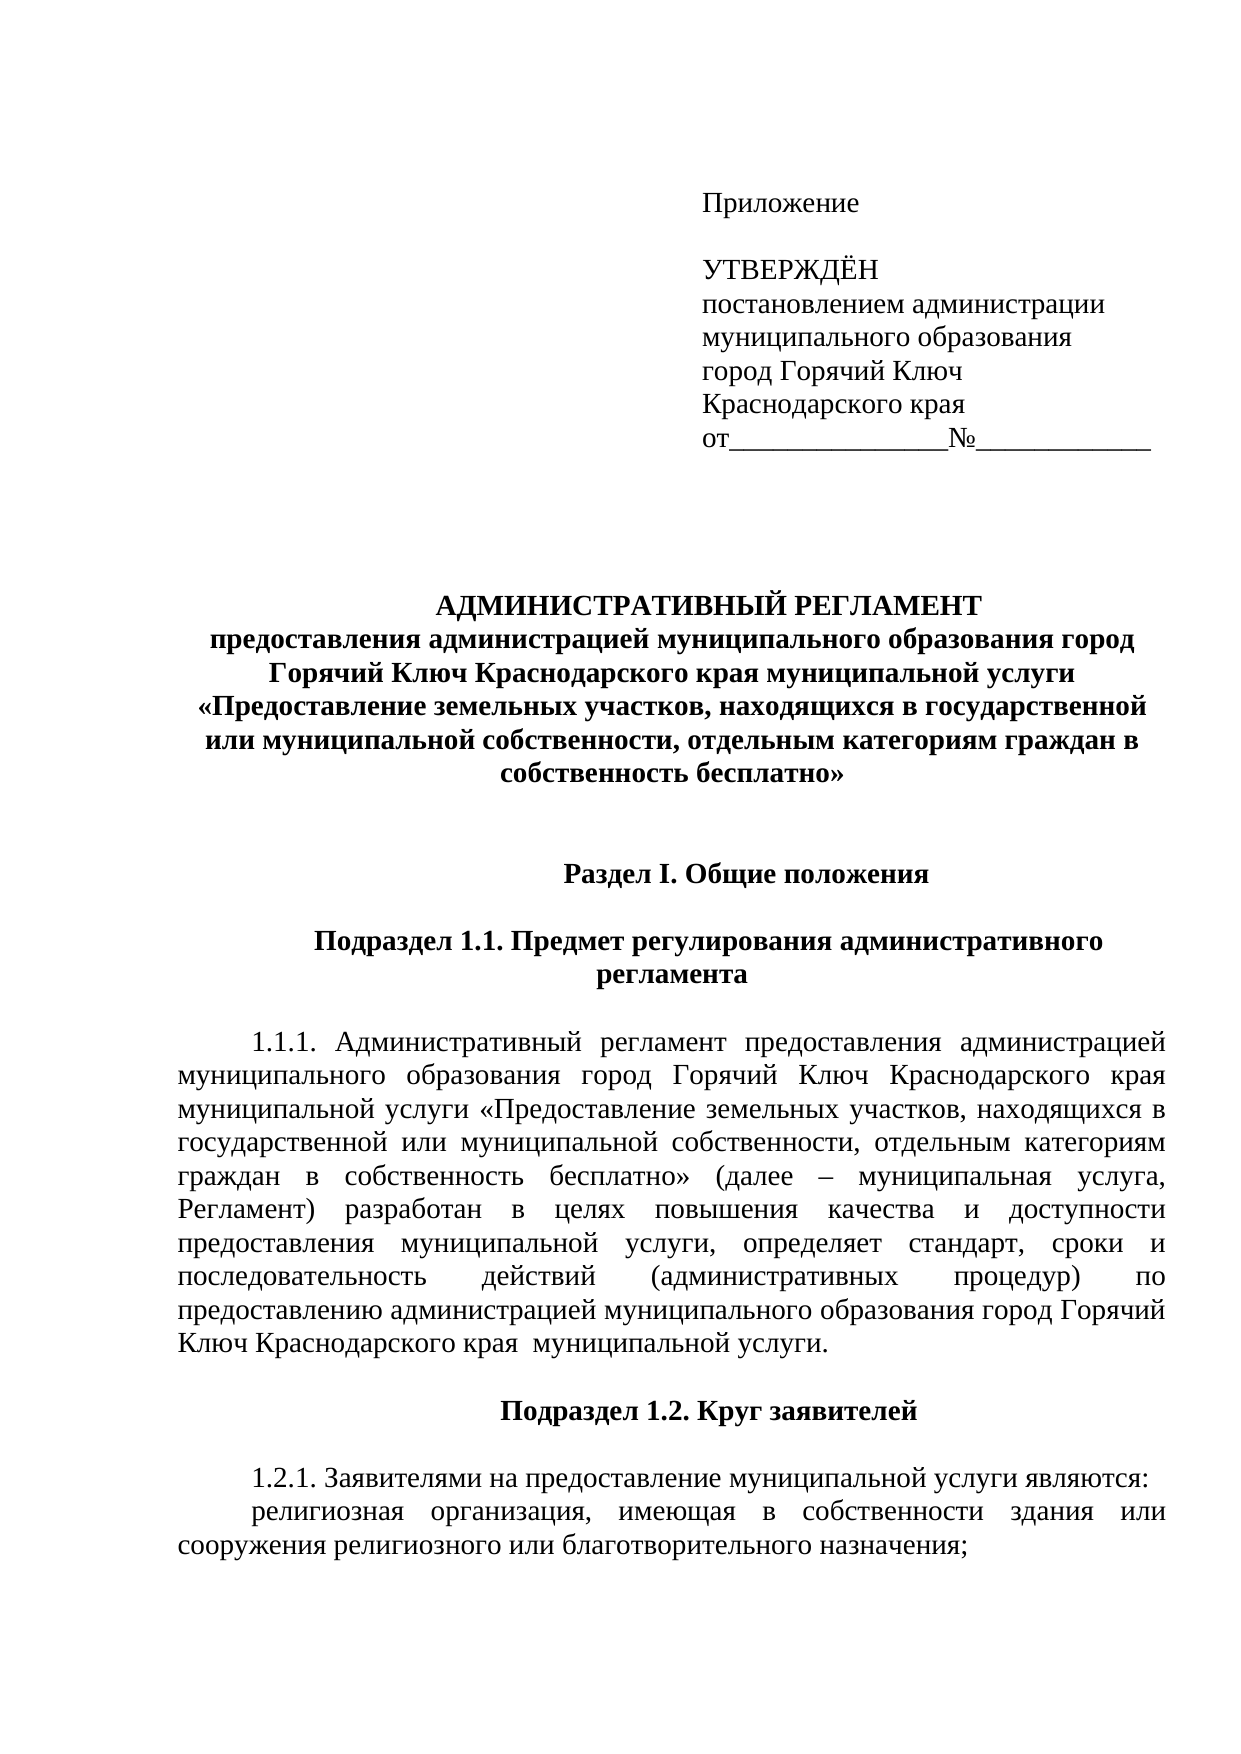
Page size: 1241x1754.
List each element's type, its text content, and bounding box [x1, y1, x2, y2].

text предоставления администрацией муниципального образования город Горячий Ключ Краснодарского края муниципальной услуги «Предоставление земельных участков, находящихся в государственной или муниципальной собственности, отдельным категориям граждан в собственность бесплатно» [177, 621, 1167, 789]
text АДМИНИСТРАТИВНЫЙ РЕГЛАМЕНТ [177, 588, 1167, 621]
list 1.2.1. Заявителями на предоставление муниципальной услуги являются: [177, 1460, 1167, 1493]
text 1.1.1. Административный регламент предоставления администрацией муниципального образования город Горячий Ключ Краснодарского края муниципальной услуги «Предоставление земельных участков, находящихся в государственной или муниципальной собственности, отдельным категориям граждан в собственность бесплатно» (далее – муниципальная услуга, Регламент) разработан в целях повышения качества и доступности предоставления муниципальной услуги, определяет стандарт, сроки и последовательность действий (административных процедур) по предоставлению администрацией муниципального образования город Горячий Ключ Краснодарского края муниципальной услуги. [177, 1024, 1167, 1359]
text Подраздел 1.2. Круг заявителей [177, 1393, 1167, 1426]
text религиозная организация, имеющая в собственности здания или сооружения религиозного или благотворительного назначения; [177, 1493, 1167, 1560]
text Раздел I. Общие положения [252, 856, 1167, 889]
table_header Приложение УТВЕРЖДЁН постановлением администрации муниципального образования город Горячий Ключ Краснодарского края от_______________№____________ [691, 152, 1167, 521]
text Подраздел 1.1. Предмет регулирования административного регламента [177, 923, 1167, 990]
